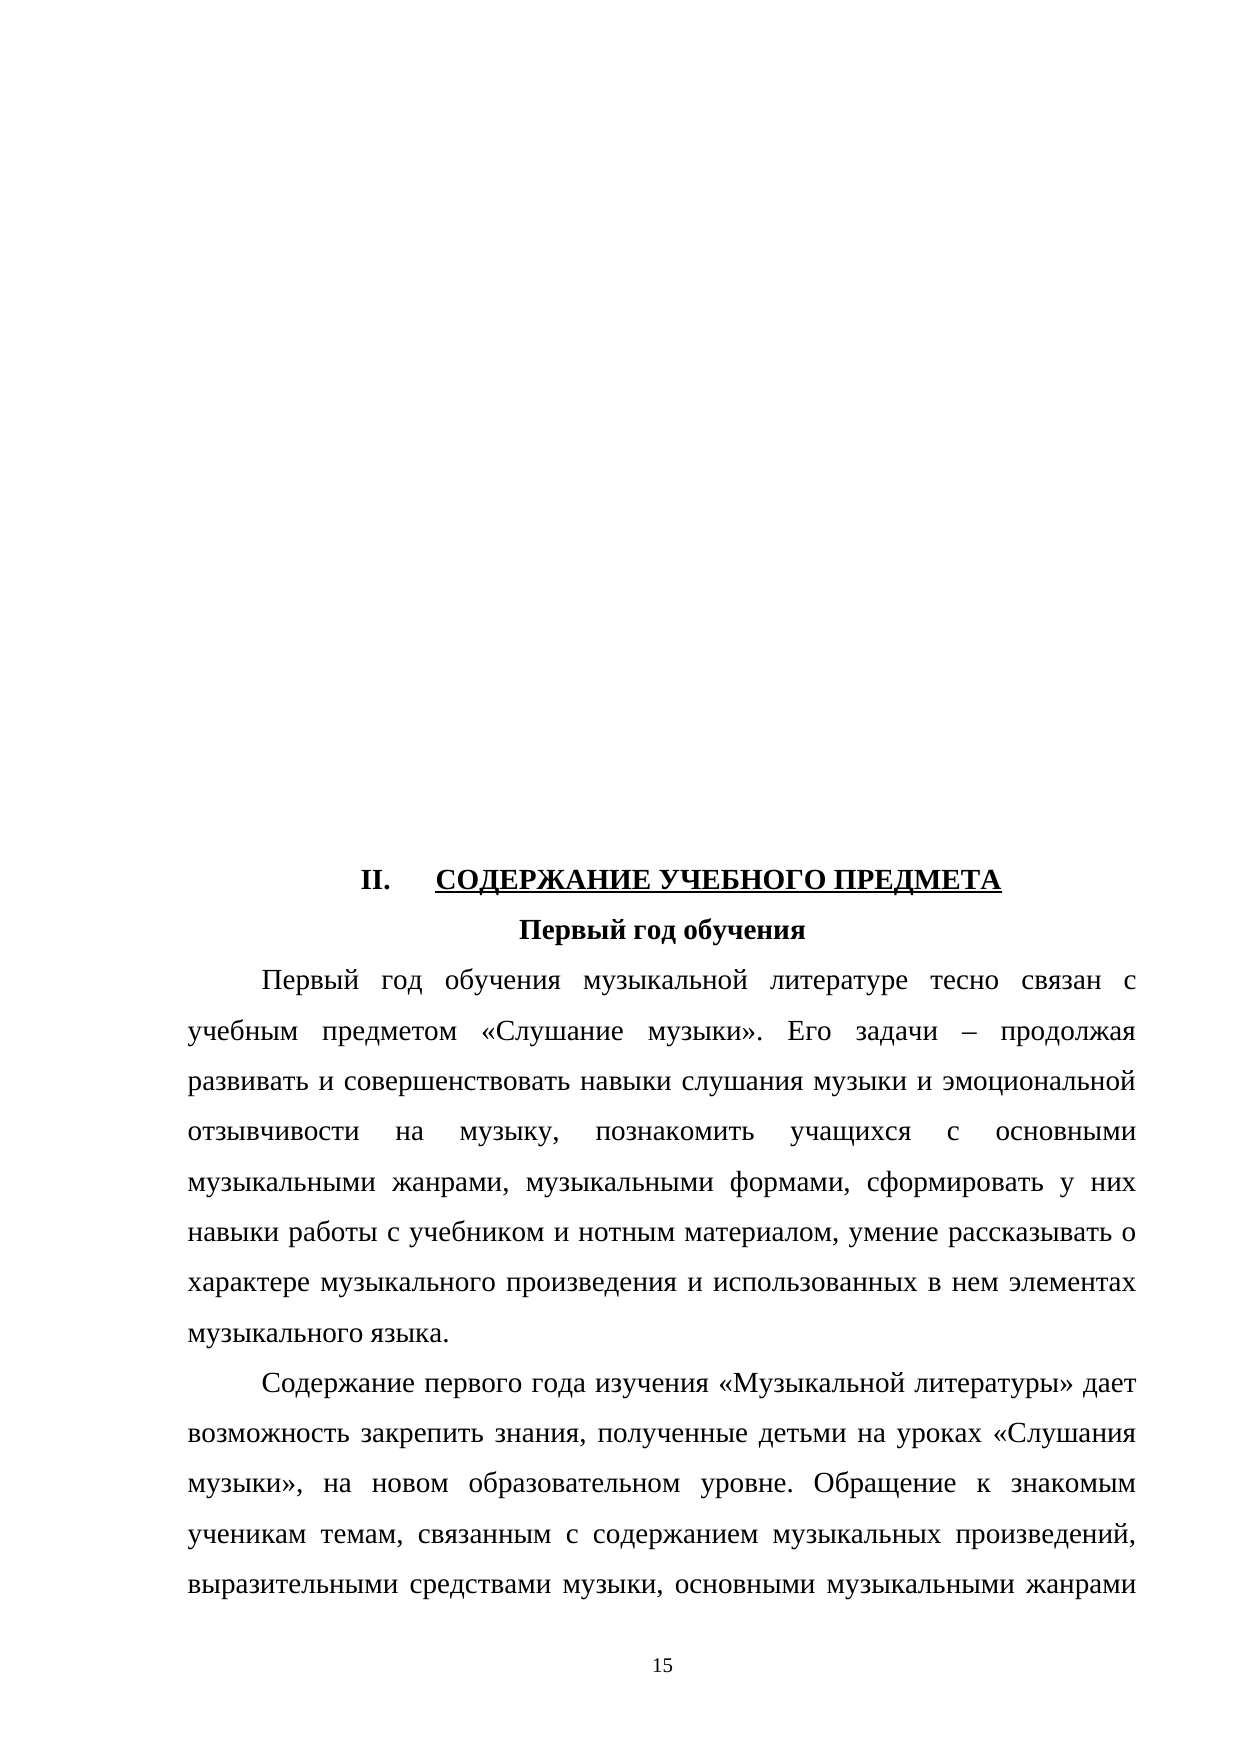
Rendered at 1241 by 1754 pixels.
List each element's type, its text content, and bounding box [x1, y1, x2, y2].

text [187, 1365, 1137, 1600]
text Первый год обучения музыкальной литературе тесно связан с учебным предметом «Слушание музыки». Его задачи – продолжая развивать и совершенствовать навыки слушания музыки и эмоциональной отзывчивости на музыку, познакомить учащихся с основными музыкальными жанрами, музыкальными формами, сформировать у них навыки работы с учебником и нотным материалом, умение рассказывать о характере музыкального произведения и использованных в нем элементах музыкального языка. [187, 962, 1137, 1348]
text Первый год обучения [187, 912, 1137, 946]
list СОДЕРЖАНИЕ УЧЕБНОГО ПРЕДМЕТА [225, 862, 1137, 895]
